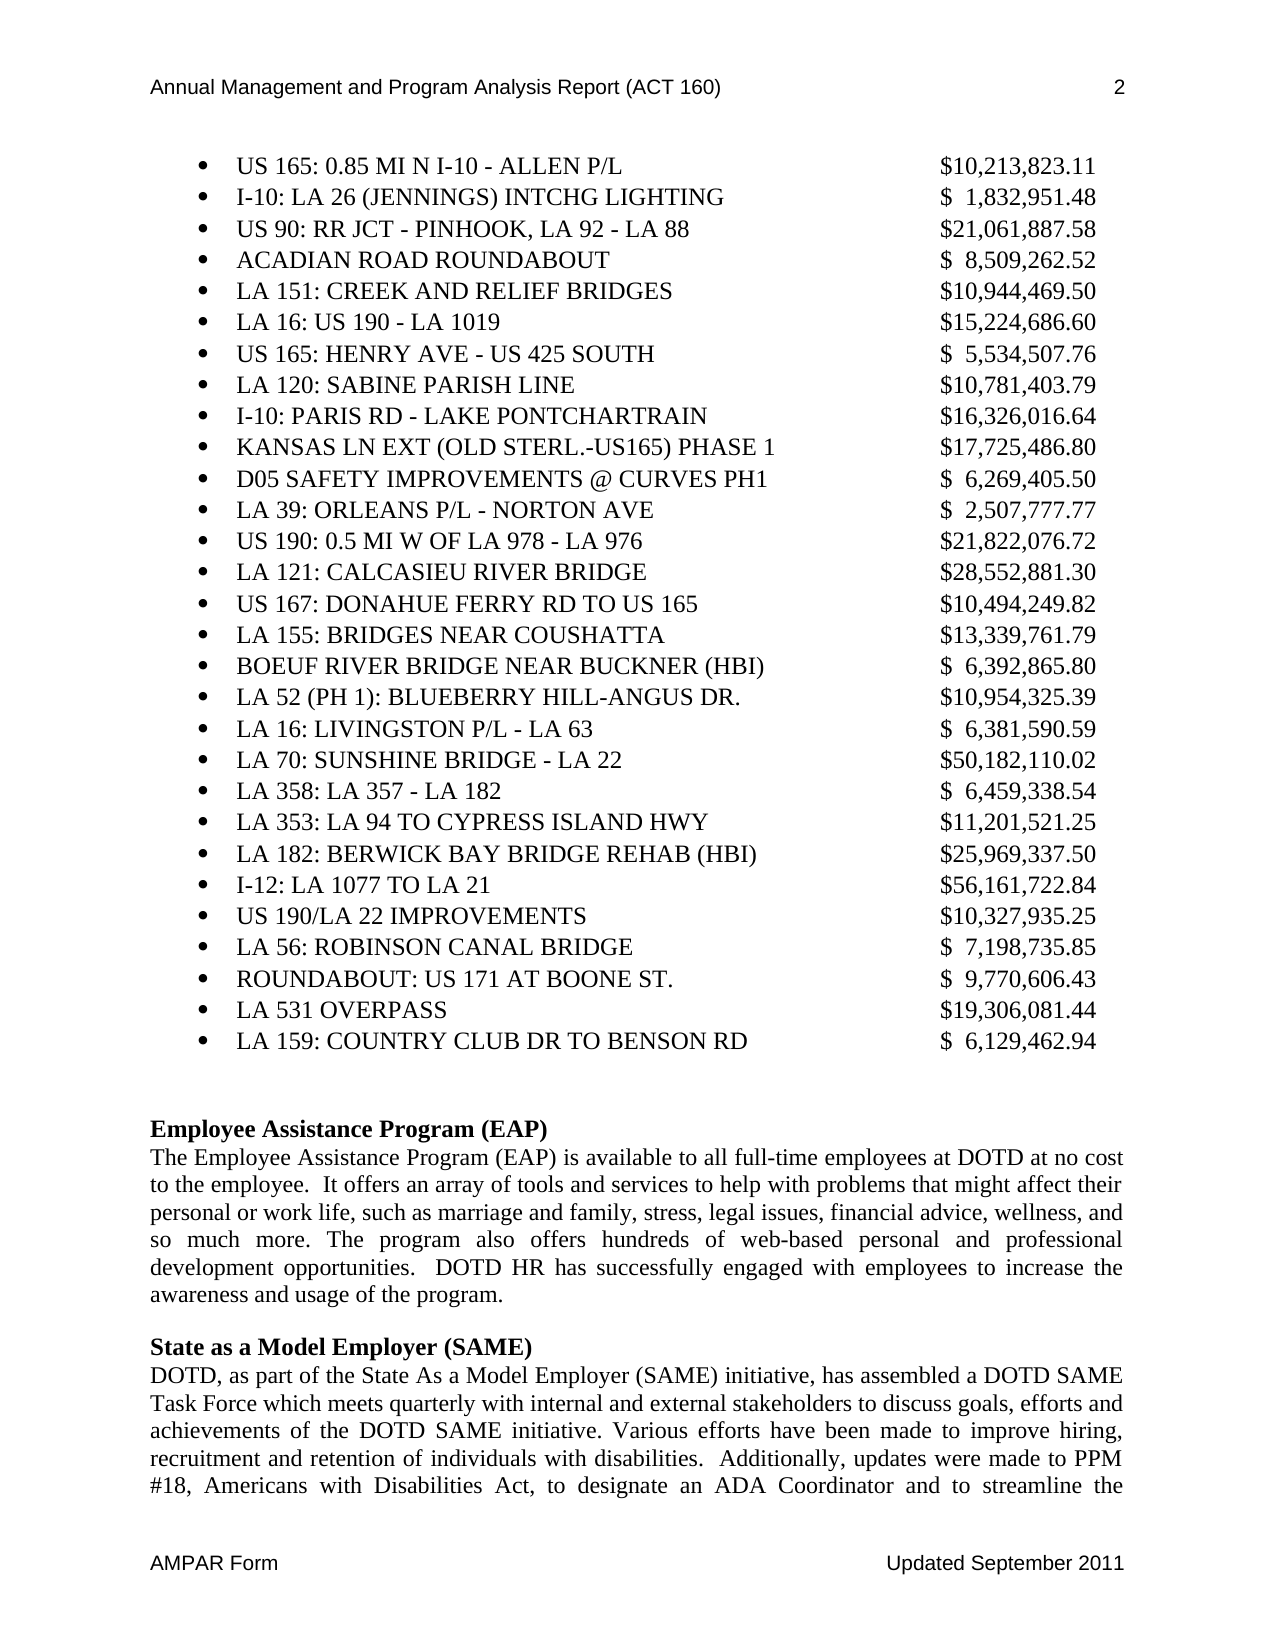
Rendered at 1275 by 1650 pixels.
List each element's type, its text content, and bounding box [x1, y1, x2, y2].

table_cell $ 2,507,777.77 [929, 494, 1248, 525]
table_cell $ 6,459,338.54 [929, 775, 1248, 806]
table_cell LA 120: SABINE PARISH LINE [150, 369, 928, 400]
table_cell $ 6,129,462.94 [929, 1025, 1248, 1056]
table_cell $56,161,722.84 [929, 869, 1248, 900]
table_cell LA 121: CALCASIEU RIVER BRIDGE [150, 556, 928, 587]
table_cell $ 5,534,507.76 [929, 338, 1248, 369]
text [150, 1361, 1125, 1499]
table_cell US 167: DONAHUE FERRY RD TO US 165 [150, 588, 928, 619]
table_cell $21,061,887.58 [929, 213, 1248, 244]
table_cell $28,552,881.30 [929, 556, 1248, 587]
table_cell I-10: LA 26 (JENNINGS) INTCHG LIGHTING [150, 181, 928, 212]
table_cell $11,201,521.25 [929, 806, 1248, 837]
table_cell $21,822,076.72 [929, 525, 1248, 556]
text State as a Model Employer (SAME) [150, 1332, 1125, 1361]
text Employee Assistance Program (EAP) [150, 1114, 1125, 1142]
table_cell I-10: PARIS RD - LAKE PONTCHARTRAIN [150, 400, 928, 431]
table_cell $10,944,469.50 [929, 275, 1248, 306]
table_cell LA 159: COUNTRY CLUB DR TO BENSON RD [150, 1025, 928, 1056]
table_cell LA 182: BERWICK BAY BRIDGE REHAB (HBI) [150, 838, 928, 869]
text The Employee Assistance Program (EAP) is available to all full-time employees at DOTD at no cost to the employee. It offers an array of tools and services to help with problems that might affect their personal or work life, such as marriage and family, stress, legal issues, financial advice, wellness, and so much more. The program also offers hundreds of web-based personal and professional development opportunities. DOTD HR has successfully engaged with employees to increase the awareness and usage of the program. [150, 1142, 1125, 1308]
table_cell LA 52 (PH 1): BLUEBERRY HILL-ANGUS DR. [150, 681, 928, 712]
table_cell LA 39: ORLEANS P/L - NORTON AVE [150, 494, 928, 525]
table_cell $ 8,509,262.52 [929, 244, 1248, 275]
table_cell US 165: HENRY AVE - US 425 SOUTH [150, 338, 928, 369]
table_cell LA 56: ROBINSON CANAL BRIDGE [150, 931, 928, 962]
table_cell $ 6,269,405.50 [929, 463, 1248, 494]
table_cell $10,213,823.11 [929, 150, 1248, 181]
table_cell LA 16: LIVINGSTON P/L - LA 63 [150, 713, 928, 744]
table_cell BOEUF RIVER BRIDGE NEAR BUCKNER (HBI) [150, 650, 928, 681]
table_cell US 190: 0.5 MI W OF LA 978 - LA 976 [150, 525, 928, 556]
table_cell $10,781,403.79 [929, 369, 1248, 400]
table_cell LA 155: BRIDGES NEAR COUSHATTA [150, 619, 928, 650]
table_cell $ 1,832,951.48 [929, 181, 1248, 212]
table_cell $16,326,016.64 [929, 400, 1248, 431]
table_cell $10,494,249.82 [929, 588, 1248, 619]
table_cell LA 353: LA 94 TO CYPRESS ISLAND HWY [150, 806, 928, 837]
table_cell $ 9,770,606.43 [929, 963, 1248, 994]
table_cell LA 531 OVERPASS [150, 994, 928, 1025]
table_cell $25,969,337.50 [929, 838, 1248, 869]
table_cell ACADIAN ROAD ROUNDABOUT [150, 244, 928, 275]
table_cell $ 6,392,865.80 [929, 650, 1248, 681]
table_cell LA 16: US 190 - LA 1019 [150, 306, 928, 337]
table_cell $13,339,761.79 [929, 619, 1248, 650]
table_cell KANSAS LN EXT (OLD STERL.-US165) PHASE 1 [150, 431, 928, 462]
table_cell $50,182,110.02 [929, 744, 1248, 775]
table_cell $ 7,198,735.85 [929, 931, 1248, 962]
table_cell LA 151: CREEK AND RELIEF BRIDGES [150, 275, 928, 306]
table_cell LA 358: LA 357 - LA 182 [150, 775, 928, 806]
table_cell $19,306,081.44 [929, 994, 1248, 1025]
table_cell D05 SAFETY IMPROVEMENTS @ CURVES PH1 [150, 463, 928, 494]
table_cell US 190/LA 22 IMPROVEMENTS [150, 900, 928, 931]
table_cell LA 70: SUNSHINE BRIDGE - LA 22 [150, 744, 928, 775]
table_cell $17,725,486.80 [929, 431, 1248, 462]
table_cell $10,954,325.39 [929, 681, 1248, 712]
table_cell I-12: LA 1077 TO LA 21 [150, 869, 928, 900]
table_cell US 90: RR JCT - PINHOOK, LA 92 - LA 88 [150, 213, 928, 244]
table_cell $ 6,381,590.59 [929, 713, 1248, 744]
table_cell $10,327,935.25 [929, 900, 1248, 931]
table_cell US 165: 0.85 MI N I-10 - ALLEN P/L [150, 150, 928, 181]
table_cell ROUNDABOUT: US 171 AT BOONE ST. [150, 963, 928, 994]
table_cell $15,224,686.60 [929, 306, 1248, 337]
